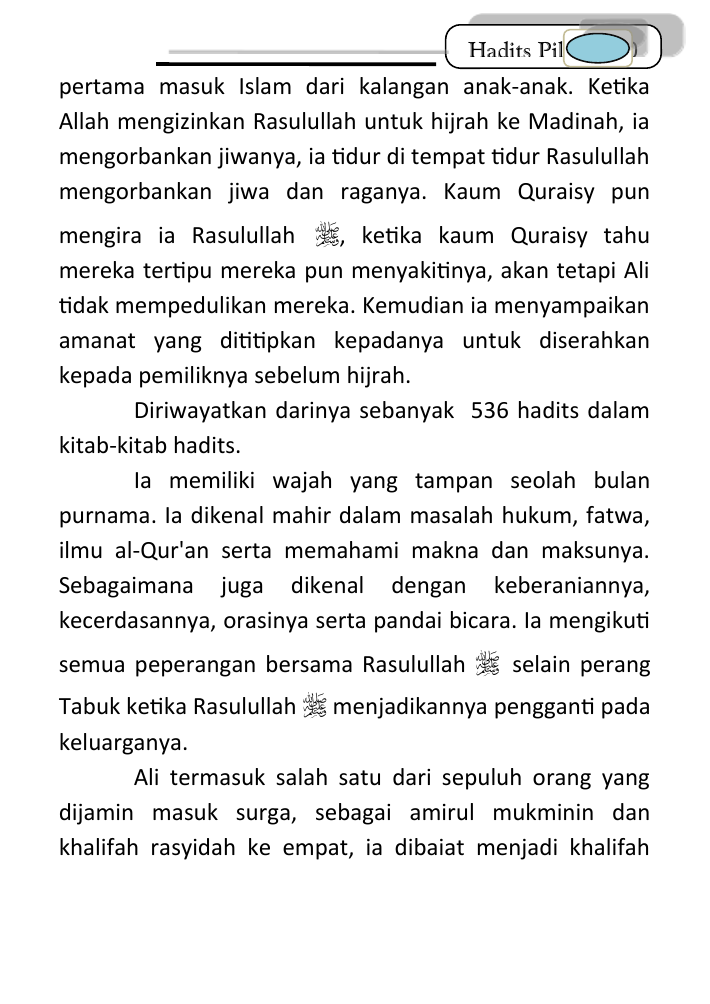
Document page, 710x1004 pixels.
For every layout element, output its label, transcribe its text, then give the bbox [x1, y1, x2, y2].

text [58, 761, 651, 862]
text Diriwayatkan darinya sebanyak 536 hadits dalam kitab-kitab hadits. [58, 394, 651, 460]
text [58, 70, 651, 390]
text Ia memiliki wajah yang tampan seolah bulan purnama. Ia dikenal mahir dalam masalah hukum, fatwa, ilmu al-Qur'an serta memahami makna dan maksunya. Sebagaimana juga dikenal dengan keberaniannya, kecerdasannya, orasinya serta pandai bicara. Ia mengikuti semua peperangan bersama Rasulullah selain perang Tabuk ketika Rasulullah menjadikannya pengganti pada keluarganya. [58, 464, 651, 757]
